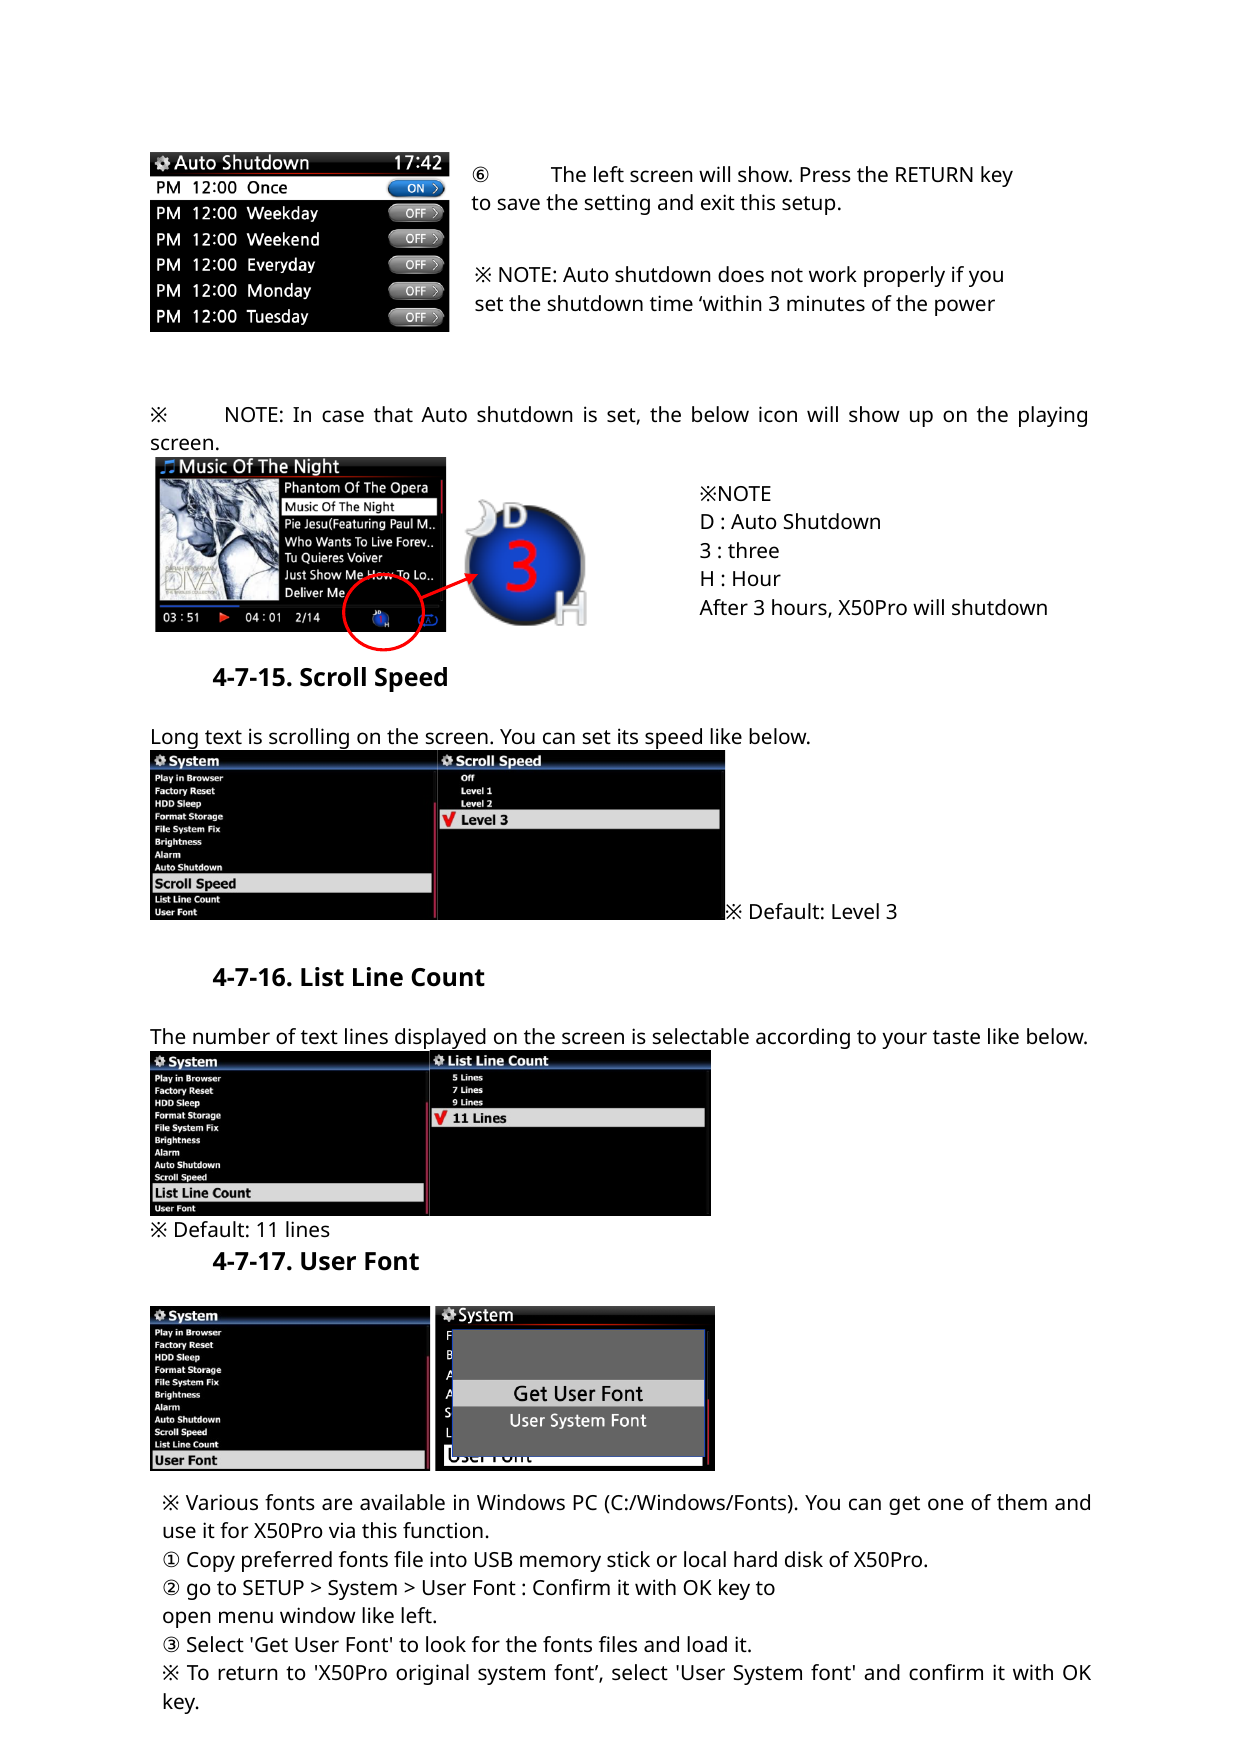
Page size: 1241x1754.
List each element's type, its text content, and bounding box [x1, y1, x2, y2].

text Long text is scrolling on the screen. You can set its speed like below. [150, 722, 1090, 751]
picture [150, 1050, 711, 1216]
text 4-7-17. User Font [150, 1243, 1090, 1278]
picture [456, 495, 593, 632]
picture [150, 750, 725, 920]
picture [150, 1306, 431, 1471]
text 4-7-15. Scroll Speed [150, 660, 684, 694]
picture [420, 590, 447, 632]
picture [435, 1306, 715, 1471]
text ※ Default: 11 lines [150, 1215, 1090, 1243]
text 4-7-16. List Line Count [150, 959, 1090, 993]
picture [155, 457, 447, 632]
picture [150, 152, 450, 332]
list NOTE: In case that Auto shutdown is set, the below icon will show up on the playing screen. [150, 400, 1090, 457]
picture [346, 577, 421, 632]
text The number of text lines displayed on the screen is selectable according to your taste like below. [150, 1022, 1090, 1050]
